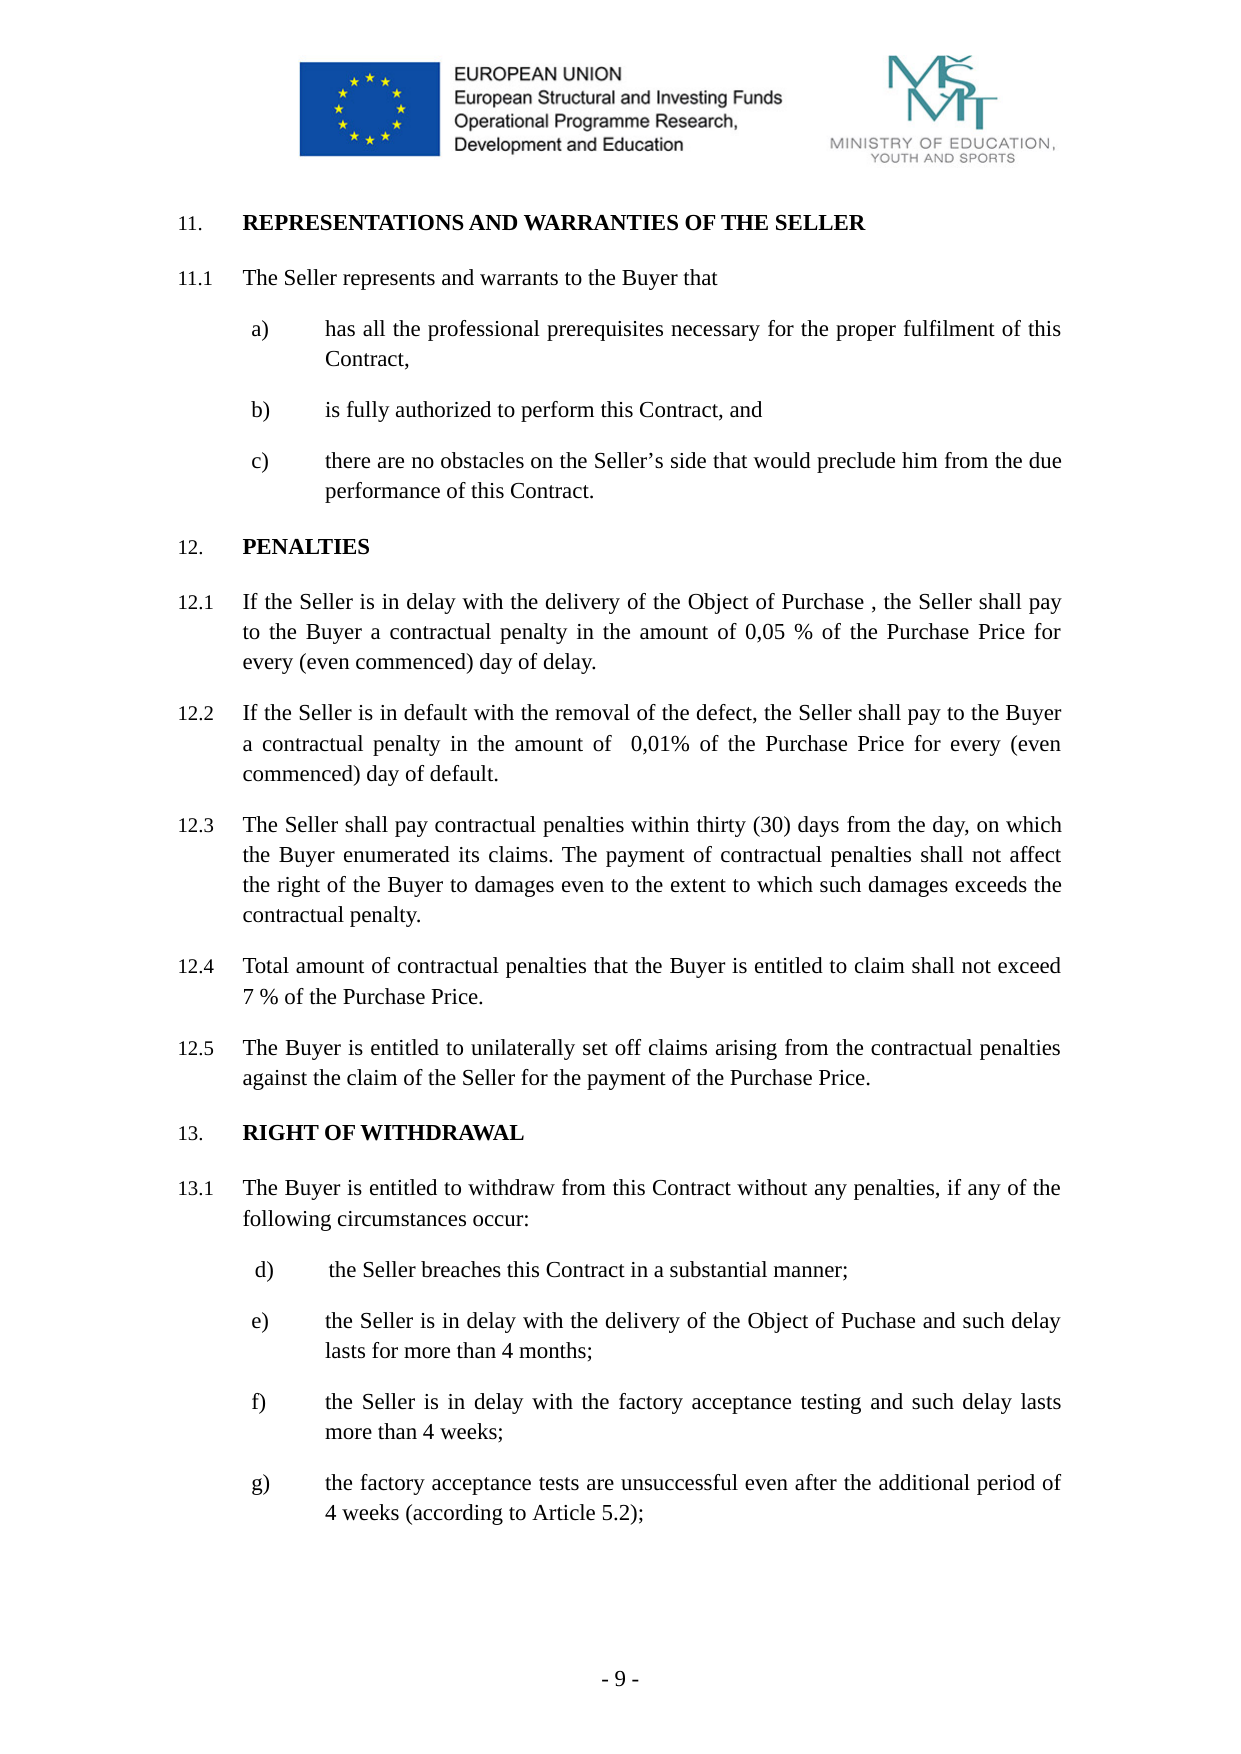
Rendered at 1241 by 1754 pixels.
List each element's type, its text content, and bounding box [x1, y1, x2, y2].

subtitle The Buyer is entitled to withdraw from this Contract without any penalties, if any of the following circumstances occur: [177, 1174, 1063, 1231]
subtitle the factory acceptance tests are unsuccessful even after the additional period of 4 weeks (according to Article 5.2); [251, 1469, 1063, 1526]
subtitle The Buyer is entitled to unilaterally set off claims arising from the contractual penalties against the claim of the Seller for the payment of the Purchase Price. [177, 1034, 1063, 1090]
subtitle right of withdrawal [177, 1119, 1063, 1146]
subtitle the Seller breaches this Contract in a substantial manner; [254, 1256, 1063, 1282]
subtitle has all the professional prerequisites necessary for the proper fulfilment of this Contract, [251, 315, 1063, 372]
subtitle the Seller is in delay with the delivery of the Object of Puchase and such delay lasts for more than 4 months; [251, 1307, 1063, 1363]
subtitle If the Seller is in delay with the delivery of the Object of Purchase , the Seller shall pay to the Buyer a contractual penalty in the amount of 0,05 % of the Purchase Price for every (even commenced) day of delay. [177, 588, 1063, 675]
subtitle The Seller represents and warrants to the Buyer that [177, 264, 1063, 290]
subtitle penalties [177, 533, 1063, 559]
subtitle representations and warranties of the seller [177, 209, 1063, 235]
picture [274, 40, 1075, 174]
subtitle the Seller is in delay with the factory acceptance testing and such delay lasts more than 4 weeks; [251, 1388, 1063, 1444]
subtitle there are no obstacles on the Seller’s side that would preclude him from the due performance of this Contract. [251, 447, 1063, 504]
subtitle Total amount of contractual penalties that the Buyer is entitled to claim shall not exceed 7 % of the Purchase Price. [177, 952, 1063, 1009]
subtitle If the Seller is in default with the removal of the defect, the Seller shall pay to the Buyer a contractual penalty in the amount of 0,01% of the Purchase Price for every (even commenced) day of default. [177, 699, 1063, 786]
subtitle The Seller shall pay contractual penalties within thirty (30) days from the day, on which the Buyer enumerated its claims. The payment of contractual penalties shall not affect the right of the Buyer to damages even to the extent to which such damages exceeds the contractual penalty. [177, 811, 1063, 928]
subtitle is fully authorized to perform this Contract, and [251, 396, 1063, 423]
